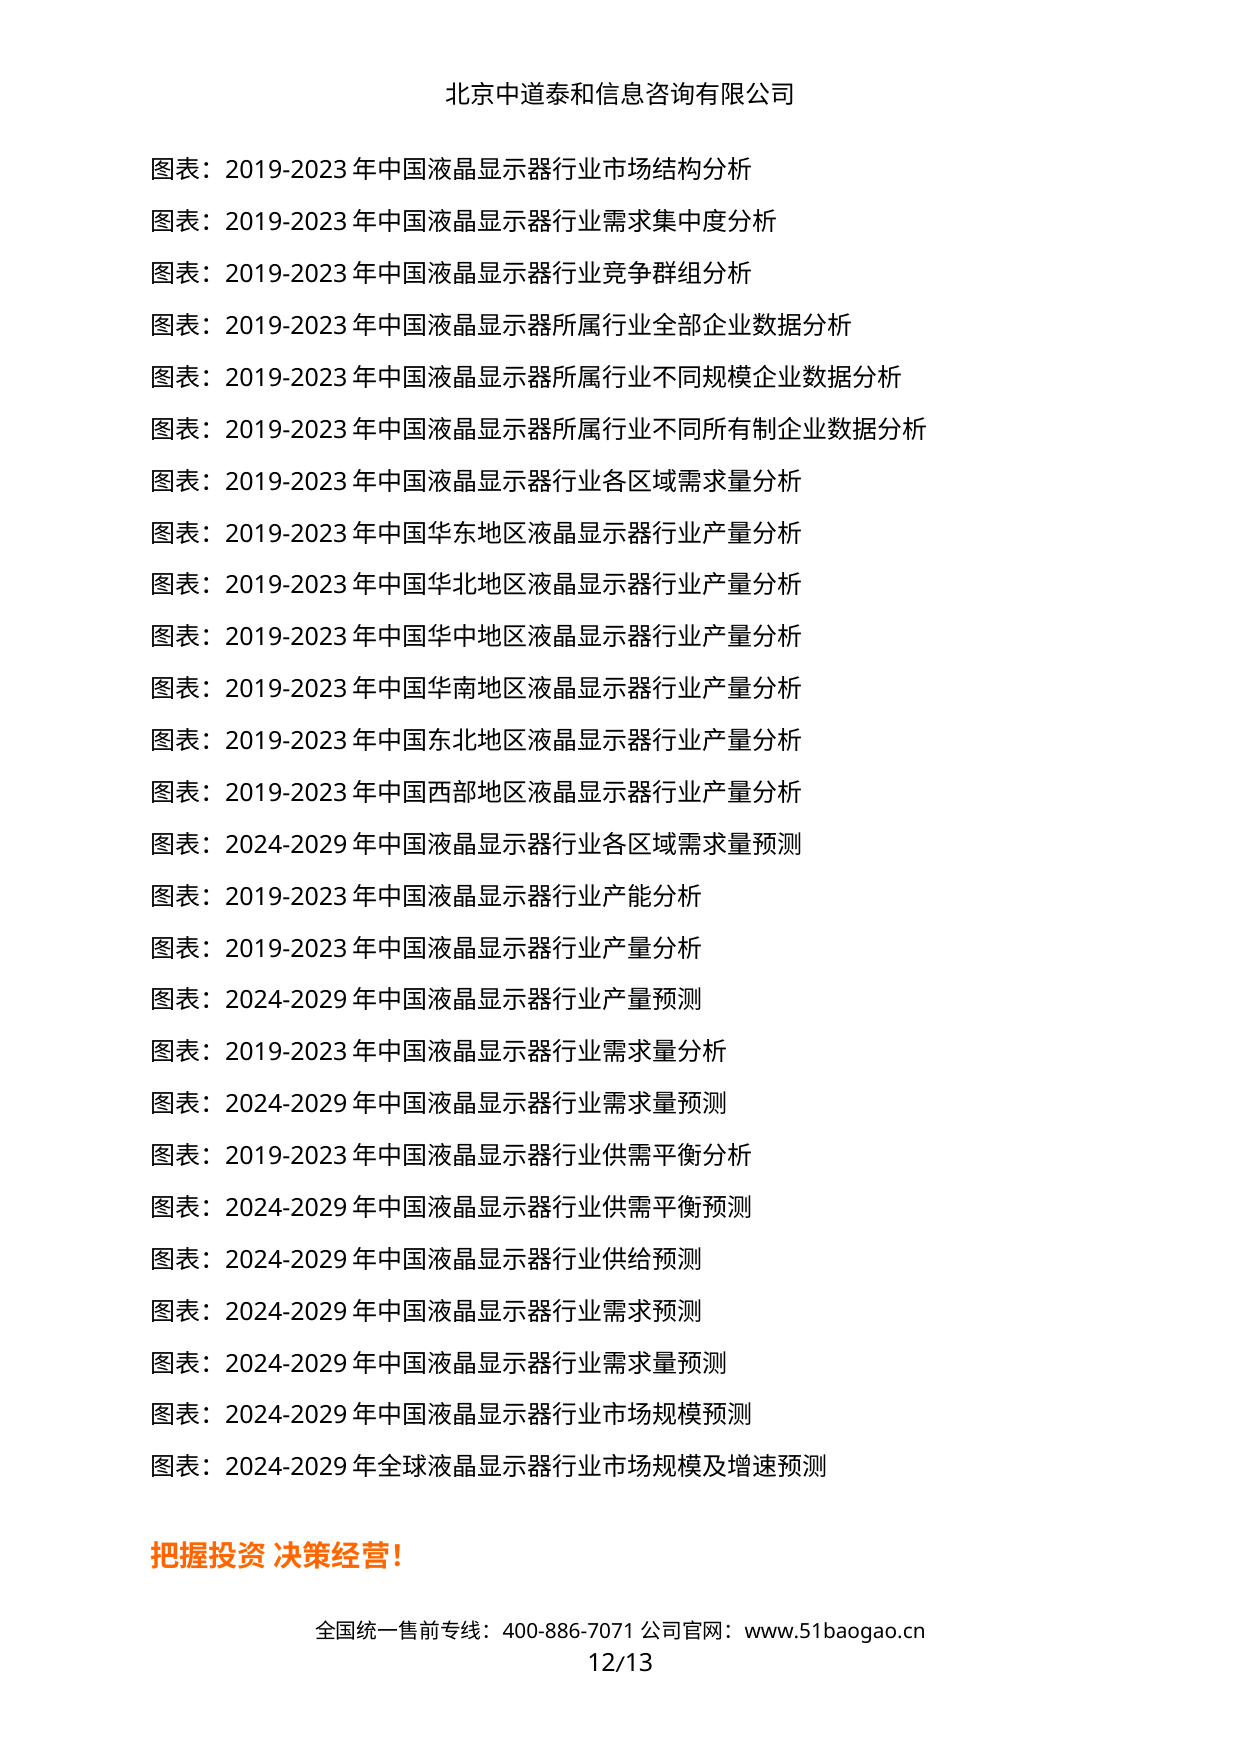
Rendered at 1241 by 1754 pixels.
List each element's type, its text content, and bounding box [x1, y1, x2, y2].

text 图表：2024-2029年中国液晶显示器行业各区域需求量预测 [150, 824, 1090, 861]
text 图表：2024-2029年中国液晶显示器行业市场规模预测 [150, 1395, 1090, 1431]
text 图表：2019-2023年中国液晶显示器行业竞争群组分析 [150, 254, 1090, 290]
text 图表：2019-2023年中国华南地区液晶显示器行业产量分析 [150, 669, 1090, 705]
text 图表：2024-2029年中国液晶显示器行业需求量预测 [150, 1084, 1090, 1120]
text 图表：2019-2023年中国液晶显示器所属行业不同规模企业数据分析 [150, 357, 1090, 394]
text 图表：2019-2023年中国西部地区液晶显示器行业产量分析 [150, 772, 1090, 809]
text 图表：2019-2023年中国东北地区液晶显示器行业产量分析 [150, 721, 1090, 757]
text 图表：2019-2023年中国液晶显示器所属行业全部企业数据分析 [150, 306, 1090, 342]
text 图表：2024-2029年全球液晶显示器行业市场规模及增速预测 [150, 1447, 1090, 1483]
text 图表：2019-2023年中国液晶显示器行业需求集中度分析 [150, 202, 1090, 238]
text 图表：2019-2023年中国液晶显示器所属行业不同所有制企业数据分析 [150, 409, 1090, 446]
text 图表：2019-2023年中国华北地区液晶显示器行业产量分析 [150, 565, 1090, 601]
text 图表：2019-2023年中国华东地区液晶显示器行业产量分析 [150, 513, 1090, 549]
text 图表：2019-2023年中国液晶显示器行业产能分析 [150, 876, 1090, 912]
text 图表：2019-2023年中国液晶显示器行业需求量分析 [150, 1032, 1090, 1068]
text 图表：2019-2023年中国华中地区液晶显示器行业产量分析 [150, 617, 1090, 653]
text 图表：2024-2029年中国液晶显示器行业产量预测 [150, 980, 1090, 1016]
text 图表：2024-2029年中国液晶显示器行业需求量预测 [150, 1343, 1090, 1379]
text 图表：2019-2023年中国液晶显示器行业供需平衡分析 [150, 1136, 1090, 1172]
text 图表：2019-2023年中国液晶显示器行业各区域需求量分析 [150, 461, 1090, 497]
text 图表：2019-2023年中国液晶显示器行业市场结构分析 [150, 150, 1090, 186]
text 图表：2019-2023年中国液晶显示器行业产量分析 [150, 928, 1090, 964]
text 图表：2024-2029年中国液晶显示器行业供需平衡预测 [150, 1187, 1090, 1224]
text 图表：2024-2029年中国液晶显示器行业需求预测 [150, 1291, 1090, 1327]
text 图表：2024-2029年中国液晶显示器行业供给预测 [150, 1239, 1090, 1276]
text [150, 1499, 1090, 1575]
